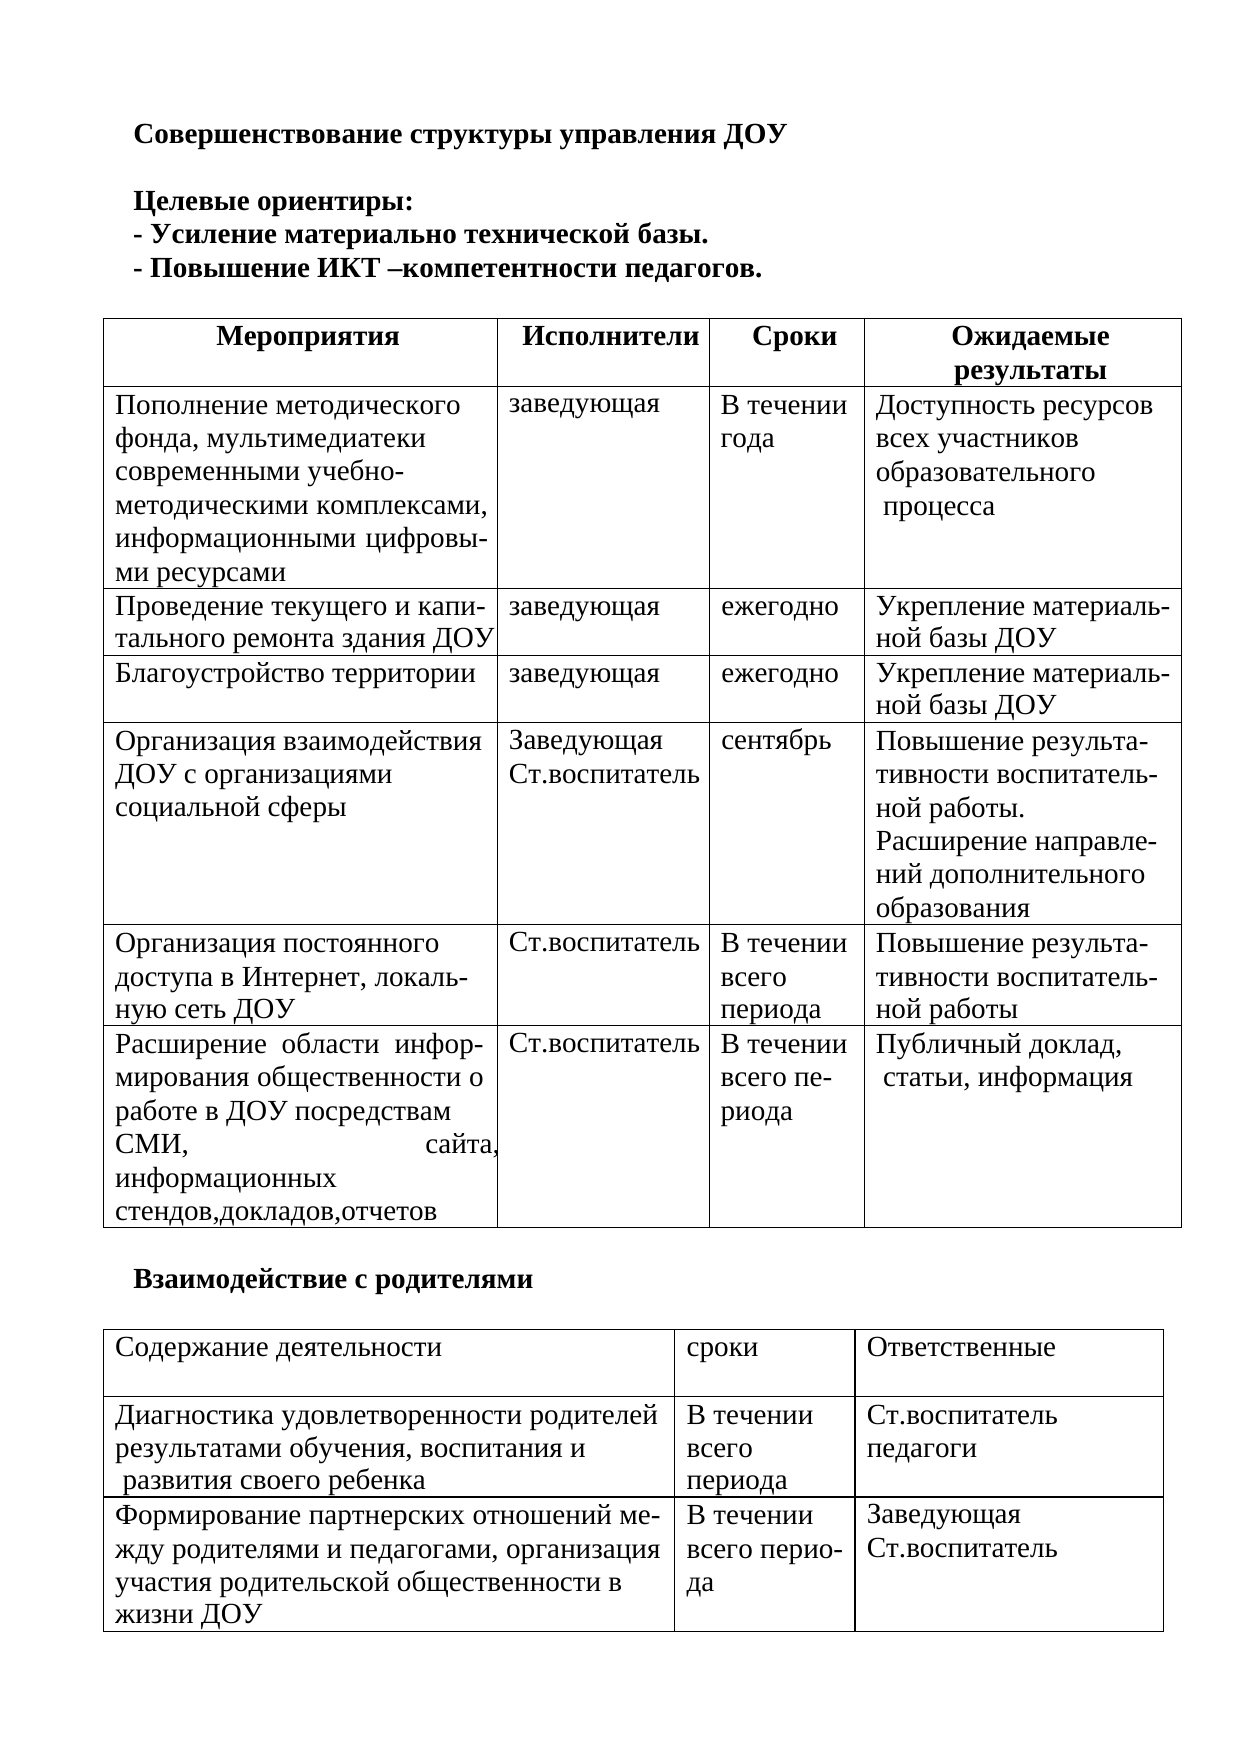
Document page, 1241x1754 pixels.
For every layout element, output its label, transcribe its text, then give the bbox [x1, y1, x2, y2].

table_cell заведующая [498, 387, 709, 588]
table_header Ожидаемые результаты [865, 319, 1181, 386]
table_cell В течении всего периода [675, 1397, 854, 1496]
table_cell Организация взаимодействия ДОУ с организациями социальной сферы [104, 723, 497, 924]
table_cell Диагностика удовлетворенности родителей результатами обучения, воспитания и развития своего ребенка [104, 1397, 674, 1496]
table_cell заведующая [498, 656, 709, 722]
table_header Исполнители [498, 319, 709, 386]
table_header Сроки [710, 319, 864, 386]
table_header Ответственные [856, 1330, 1163, 1396]
table_cell В течении всего периода [710, 925, 864, 1025]
table_cell Публичный доклад, статьи, информация [865, 1026, 1181, 1227]
table_cell ежегодно [710, 656, 864, 722]
text Взаимодействие с родителями [133, 1262, 1213, 1295]
table_cell В течении всего пе- риода [710, 1026, 864, 1227]
list Усиление материально технической базы. [133, 217, 1213, 250]
table_cell Укрепление материаль- ной базы ДОУ [865, 589, 1181, 655]
table_cell Благоустройство территории [104, 656, 497, 722]
table_cell Повышение результа- тивности воспитатель- ной работы [865, 925, 1181, 1025]
table_cell Проведение текущего и капи- тального ремонта здания ДОУ [104, 589, 497, 655]
table_cell Организация постоянного доступа в Интернет, локаль- ную сеть ДОУ [104, 925, 497, 1025]
table_cell Ст.воспитатель [498, 1026, 709, 1227]
table_header Содержание деятельности [104, 1330, 674, 1396]
table_cell Повышение результа- тивности воспитатель- ной работы. Расширение направле- ний дополнительного образования [865, 723, 1181, 924]
table_cell Заведующая Ст.воспитатель [498, 723, 709, 924]
table_cell Доступность ресурсов всех участников образовательного процесса [865, 387, 1181, 588]
text Целевые ориентиры: [133, 183, 1213, 217]
subtitle Совершенствование структуры управления ДОУ [133, 116, 1213, 149]
table_cell заведующая [498, 589, 709, 655]
list Повышение ИКТ –компетентности педагогов. [133, 250, 1213, 284]
table_cell Заведующая Ст.воспитатель [856, 1498, 1163, 1631]
table_cell Укрепление материаль- ной базы ДОУ [865, 656, 1181, 722]
table_cell сентябрь [710, 723, 864, 924]
table_cell Расширение области инфор- мирования общественности о работе в ДОУ посредствам СМИ, сайта, информационных стендов,докладов,отчетов [104, 1026, 497, 1227]
table_cell Формирование партнерских отношений ме- жду родителями и педагогами, организация участия родительской общественности в жизни ДОУ [104, 1498, 674, 1631]
table_cell Ст.воспитатель педагоги [856, 1397, 1163, 1496]
table_cell Пополнение методического фонда, мультимедиатеки современными учебно- методическими комплексами, информационными цифровы- ми ресурсами [104, 387, 497, 588]
table_cell Ст.воспитатель [498, 925, 709, 1025]
table_cell В течении всего перио- да [675, 1498, 854, 1631]
table_header сроки [675, 1330, 854, 1396]
table_cell ежегодно [710, 589, 864, 655]
table_header Мероприятия [104, 319, 497, 386]
table_cell В течении года [710, 387, 864, 588]
